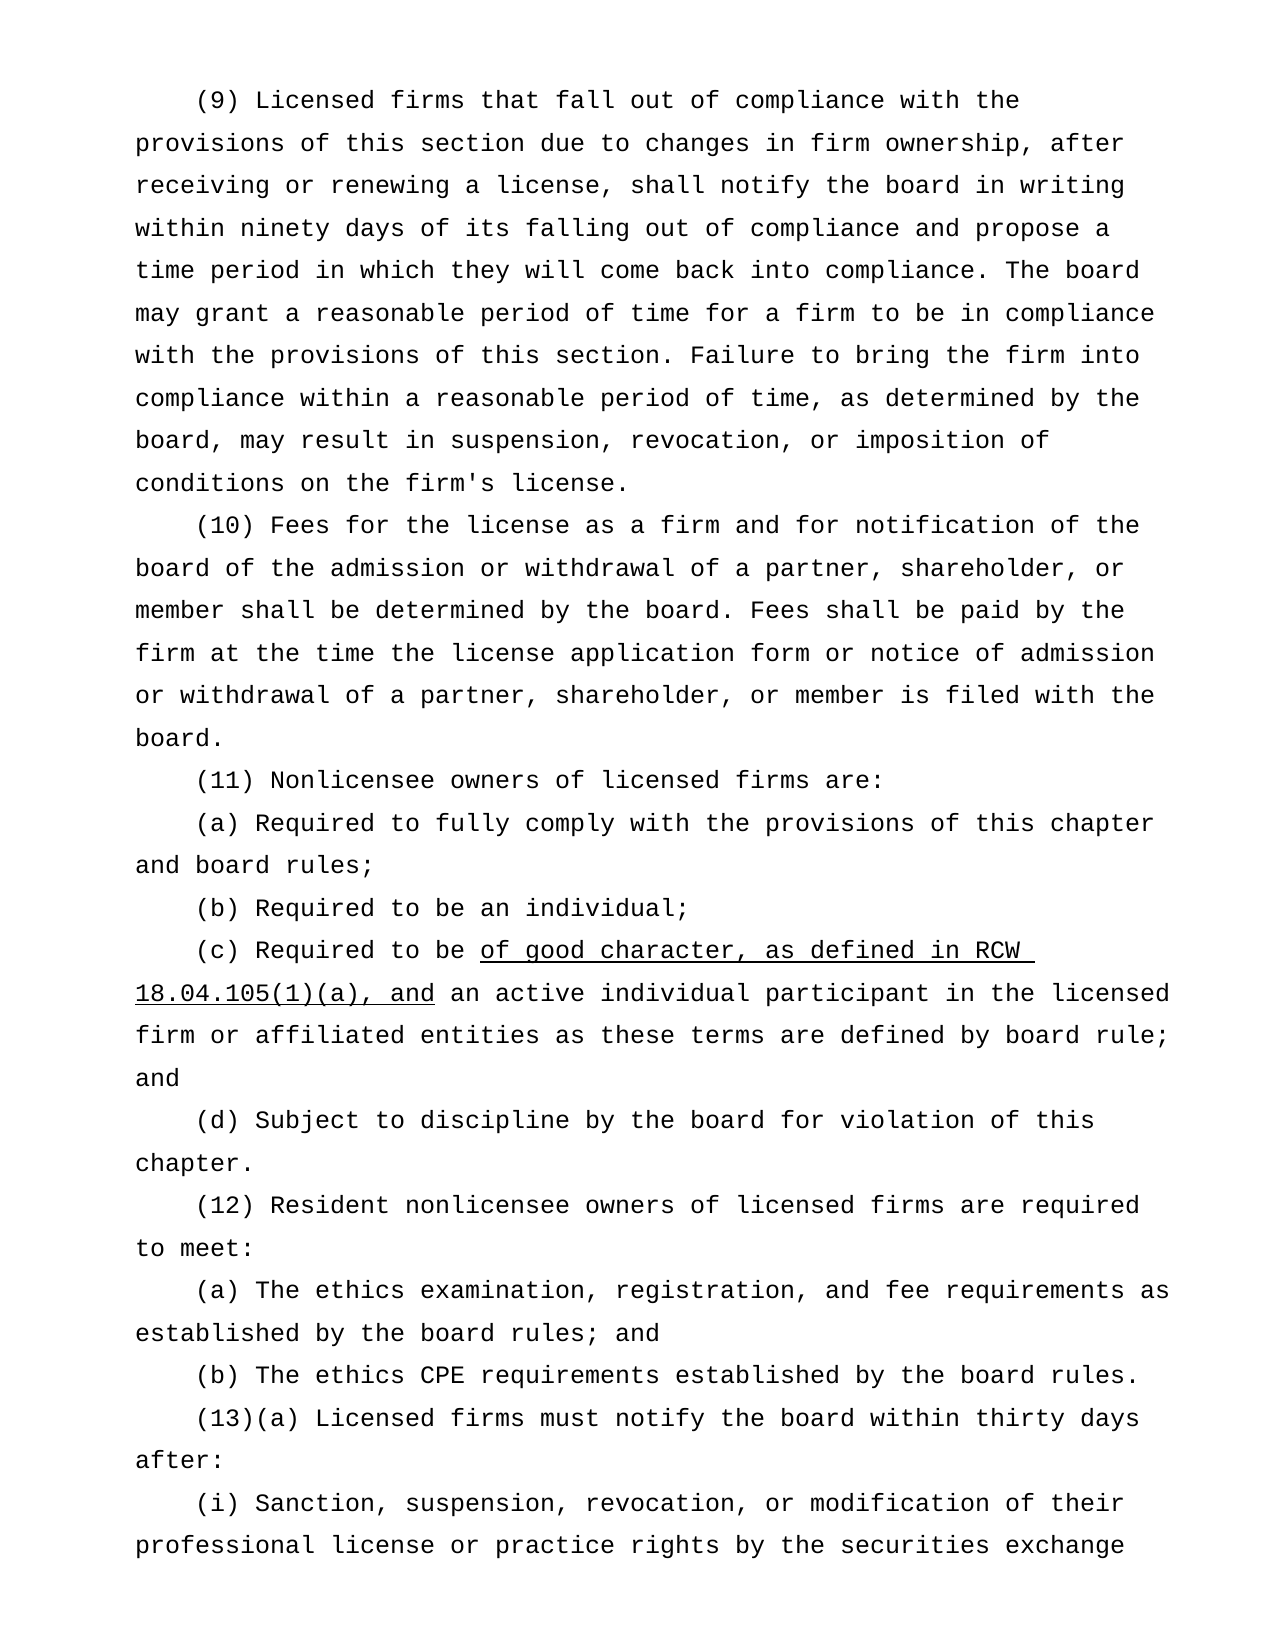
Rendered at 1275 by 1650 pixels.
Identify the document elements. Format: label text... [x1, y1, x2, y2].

text (11) Nonlicensee owners of licensed firms are: [135, 755, 1170, 797]
text (a) Required to fully comply with the provisions of this chapter and board rules; [135, 797, 1170, 882]
text (d) Subject to discipline by the board for violation of this chapter. [135, 1095, 1170, 1180]
text (c) Required to be of good character, as defined in RCW 18.04.105(1)(a), and an active individual participant in the licensed firm or affiliated entities as these terms are defined by board rule; and [135, 925, 1170, 1095]
text (10) Fees for the license as a firm and for notification of the board of the admission or withdrawal of a partner, shareholder, or member shall be determined by the board. Fees shall be paid by the firm at the time the license application form or notice of admission or withdrawal of a partner, shareholder, or member is filed with the board. [135, 500, 1170, 755]
text (13)(a) Licensed firms must notify the board within thirty days after: [135, 1392, 1170, 1477]
text (a) The ethics examination, registration, and fee requirements as established by the board rules; and [135, 1265, 1170, 1350]
text (b) Required to be an individual; [135, 882, 1170, 925]
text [135, 1477, 1170, 1562]
text (12) Resident nonlicensee owners of licensed firms are required to meet: [135, 1180, 1170, 1265]
text (9) Licensed firms that fall out of compliance with the provisions of this section due to changes in firm ownership, after receiving or renewing a license, shall notify the board in writing within ninety days of its falling out of compliance and propose a time period in which they will come back into compliance. The board may grant a reasonable period of time for a firm to be in compliance with the provisions of this section. Failure to bring the firm into compliance within a reasonable period of time, as determined by the board, may result in suspension, revocation, or imposition of conditions on the firm's license. [135, 75, 1170, 500]
text (b) The ethics CPE requirements established by the board rules. [135, 1350, 1170, 1392]
